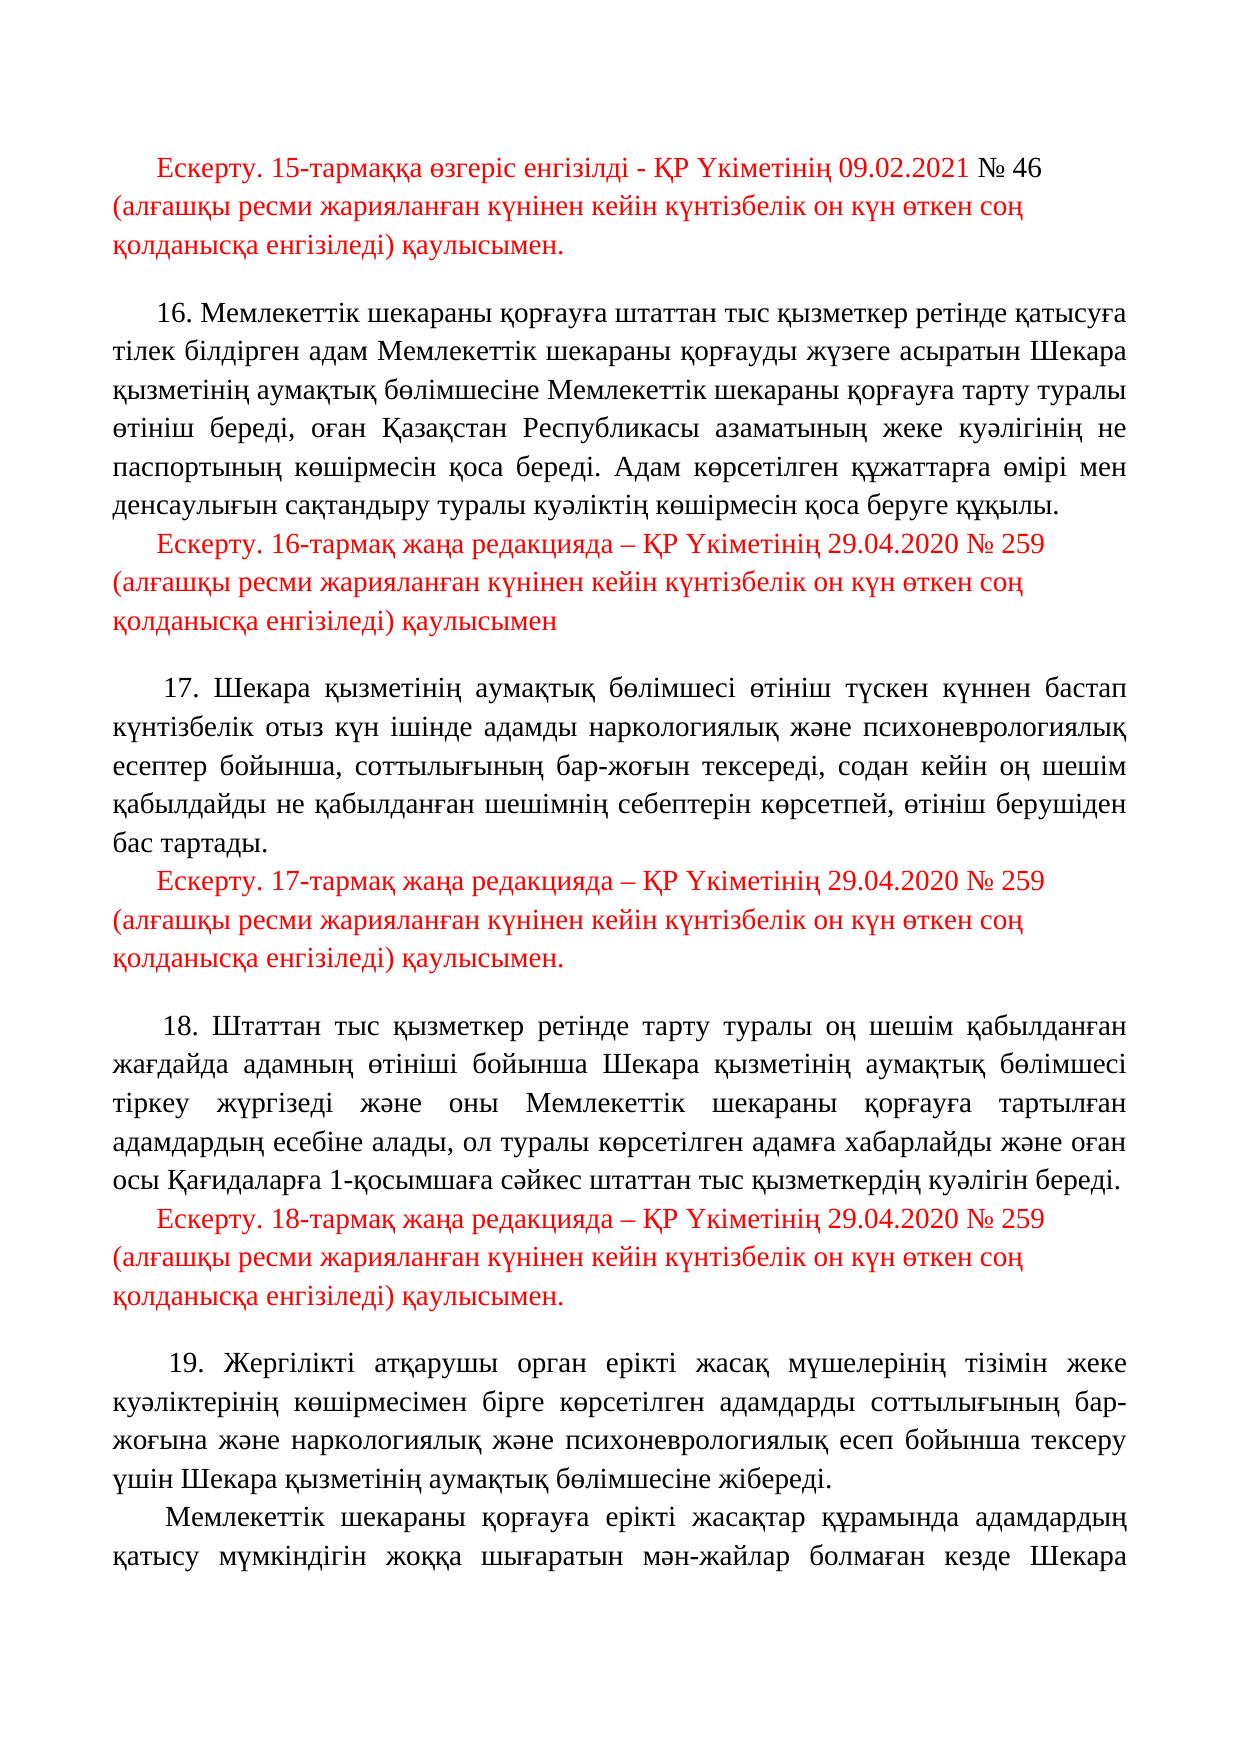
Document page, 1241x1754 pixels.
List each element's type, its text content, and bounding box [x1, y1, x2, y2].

text Ескерту. 16-тармақ жаңа редакцияда – ҚР Үкіметінің 29.04.2020 № 259 (алғашқы ресми жарияланған күнінен кейін күнтізбелік он күн өткен соң қолданысқа енгізіледі) қаулысымен [112, 526, 1128, 667]
text 19. Жергілікті атқарушы орган ерікті жасақ мүшелерінің тізімін жеке куәліктерінің көшірмесімен бірге көрсетілген адамдарды соттылығының бар-жоғына және наркологиялық және психоневрологиялық есеп бойынша тексеру үшін Шекара қызметінің аумақтық бөлімшесіне жібереді. [112, 1345, 1128, 1494]
text Ескерту. 15-тармаққа өзгеріс енгізілді - ҚР Үкіметінің 09.02.2021 № 46 (алғашқы ресми жарияланған күнінен кейін күнтізбелік он күн өткен соң қолданысқа енгізіледі) қаулысымен. [112, 150, 1128, 291]
text 17. Шекара қызметінің аумақтық бөлімшесі өтініш түскен күннен бастап күнтізбелік отыз күн ішінде адамды наркологиялық және психоневрологиялық есептер бойынша, соттылығының бар-жоғын тексереді, содан кейін оң шешім қабылдайды не қабылданған шешімнің себептерін көрсетпей, өтініш берушіден бас тартады. [112, 671, 1128, 858]
text 16. Мемлекеттік шекараны қорғауға штаттан тыс қызметкер ретінде қатысуға тілек білдірген адам Мемлекеттік шекараны қорғауды жүзеге асыратын Шекара қызметінің аумақтық бөлімшесіне Мемлекеттік шекараны қорғауға тарту туралы өтініш береді, оған Қазақстан Республикасы азаматының жеке куәлігінің не паспортының көшірмесін қоса береді. Адам көрсетілген құжаттарға өмірі мен денсаулығын сақтандыру туралы куәліктің көшірмесін қоса беруге құқылы. [112, 295, 1128, 521]
text 18. Штаттан тыс қызметкер ретінде тарту туралы оң шешім қабылданған жағдайда адамның өтініші бойынша Шекара қызметінің аумақтық бөлімшесі тіркеу жүргізеді және оны Мемлекеттік шекараны қорғауға тартылған адамдардың есебіне алады, ол туралы көрсетілген адамға хабарлайды және оған осы Қағидаларға 1-қосымшаға сәйкес штаттан тыс қызметкердің куәлігін береді. [112, 1008, 1128, 1196]
text Ескерту. 18-тармақ жаңа редакцияда – ҚР Үкіметінің 29.04.2020 № 259 (алғашқы ресми жарияланған күнінен кейін күнтізбелік он күн өткен соң қолданысқа енгізіледі) қаулысымен. [112, 1201, 1128, 1342]
text Ескерту. 17-тармақ жаңа редакцияда – ҚР Үкіметінің 29.04.2020 № 259 (алғашқы ресми жарияланған күнінен кейін күнтізбелік он күн өткен соң қолданысқа енгізіледі) қаулысымен. [112, 863, 1128, 1004]
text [112, 1499, 1128, 1572]
